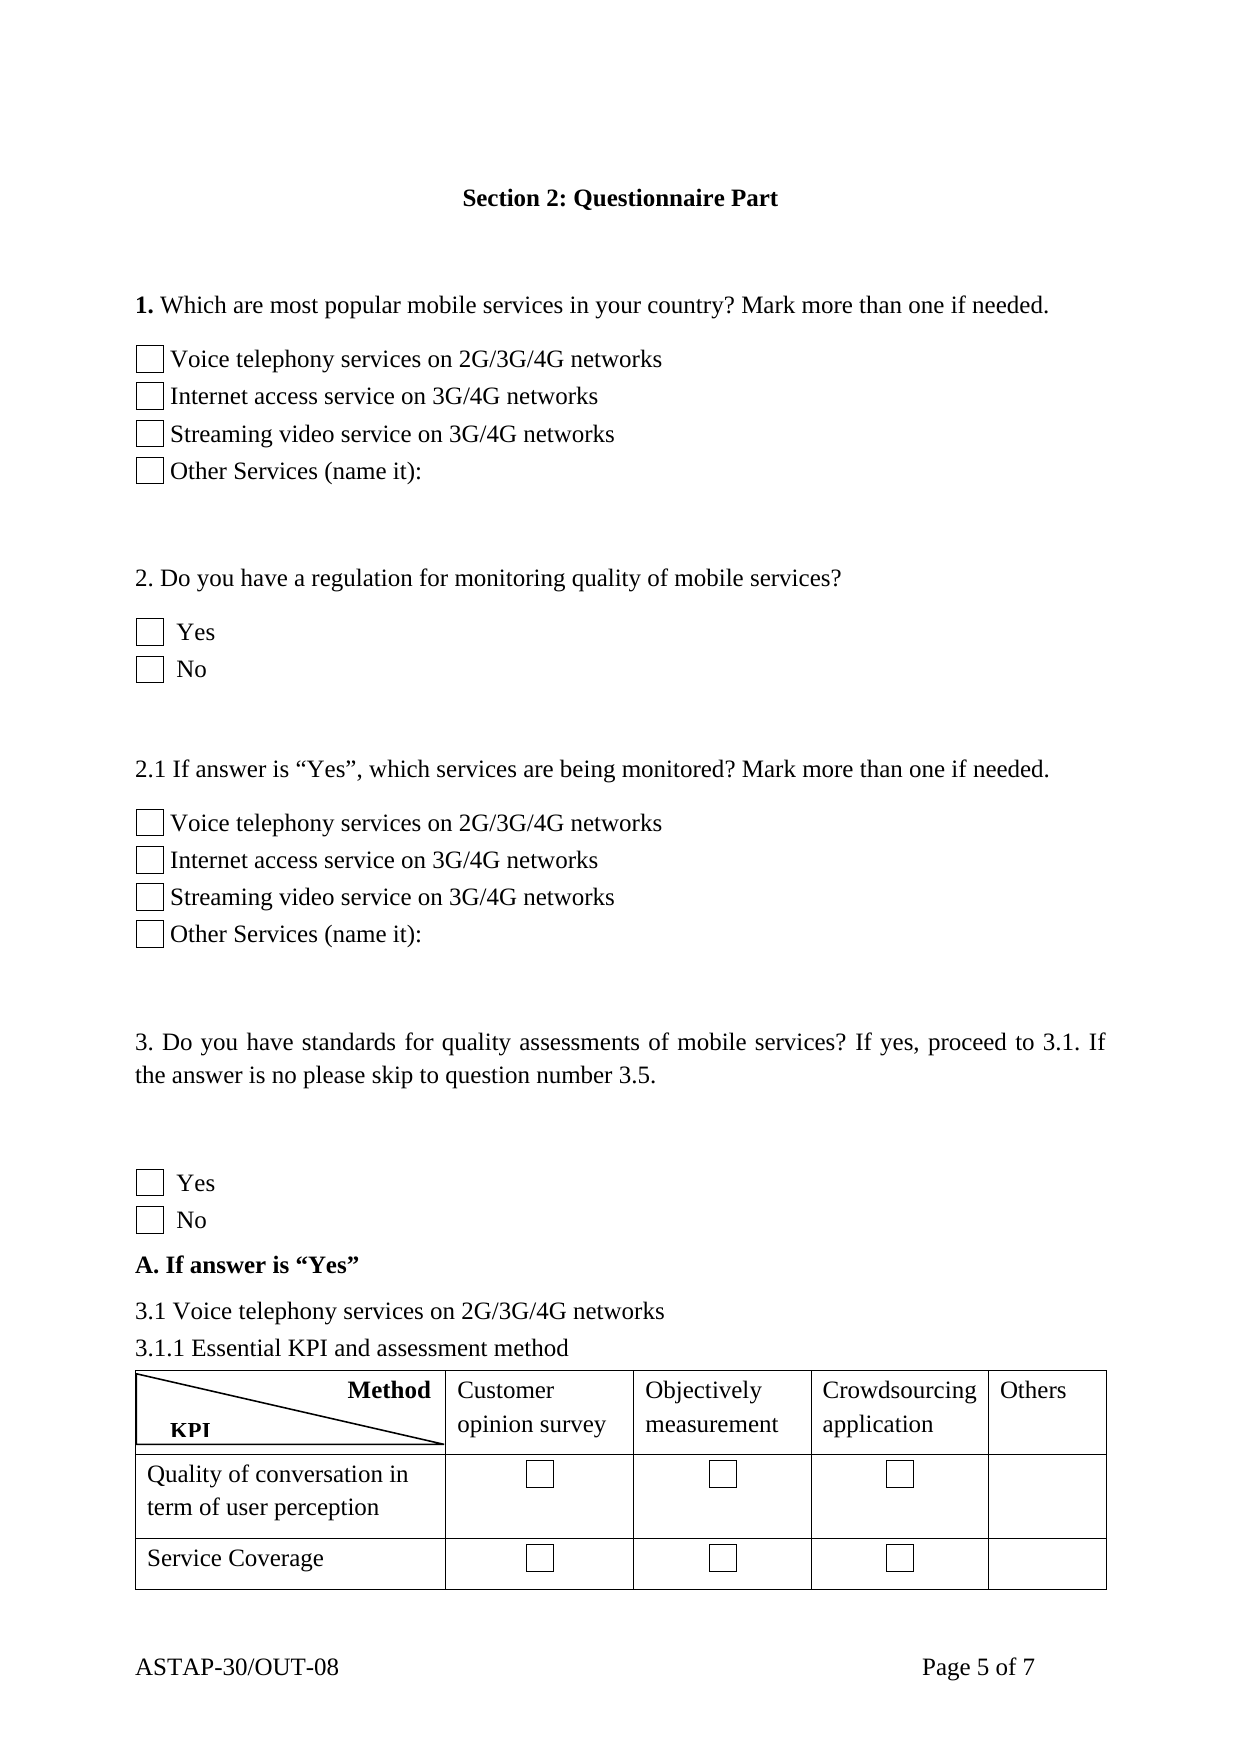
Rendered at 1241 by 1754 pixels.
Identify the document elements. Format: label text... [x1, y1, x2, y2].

table_cell [989, 1455, 1106, 1538]
text Internet access service on 3G/4G networks [135, 381, 1105, 410]
table_cell [634, 1539, 811, 1589]
list Yes [135, 1168, 1105, 1197]
table_cell [446, 1455, 633, 1538]
text No [135, 1205, 1105, 1234]
table_cell [634, 1455, 811, 1538]
text 2. Do you have a regulation for monitoring quality of mobile services? [135, 563, 1105, 592]
text 3.1 Voice telephony services on 2G/3G/4G networks [135, 1296, 1105, 1325]
table_cell [446, 1539, 633, 1589]
text 2.1 If answer is “Yes”, which services are being monitored? Mark more than one if needed. [135, 754, 1105, 783]
table_cell Quality of conversation in term of user perception [136, 1455, 445, 1538]
text Voice telephony services on 2G/3G/4G networks [135, 344, 1105, 373]
text 3. Do you have standards for quality assessments of mobile services? If yes, proceed to 3.1. If the answer is no please skip to question number 3.5. [135, 1027, 1105, 1089]
text Streaming video service on 3G/4G networks [135, 419, 1105, 447]
table_cell [812, 1455, 988, 1538]
table_header Method [136, 1371, 445, 1443]
table_cell Service Coverage [136, 1539, 445, 1589]
text 1. Which are most popular mobile services in your country? Mark more than one if needed. [135, 290, 1105, 319]
text 3.1.1 Essential KPI and assessment method [135, 1333, 1105, 1362]
text Other Services (name it): [135, 919, 1105, 948]
table_header Objectively measurement [634, 1371, 811, 1454]
list Yes [135, 617, 1105, 646]
text A. If answer is “Yes” [135, 1251, 1105, 1279]
table_header Others [989, 1371, 1106, 1454]
table_cell [989, 1539, 1106, 1589]
table_cell [812, 1539, 988, 1589]
text Internet access service on 3G/4G networks [135, 845, 1105, 874]
text Streaming video service on 3G/4G networks [135, 882, 1105, 911]
table_header Customer opinion survey [446, 1371, 633, 1454]
text No [135, 654, 1105, 683]
text Section 2: Questionnaire Part [135, 183, 1105, 211]
text Other Services (name it): [135, 456, 1105, 484]
text Voice telephony services on 2G/3G/4G networks [135, 808, 1105, 837]
table_header Crowdsourcing application [812, 1371, 988, 1454]
